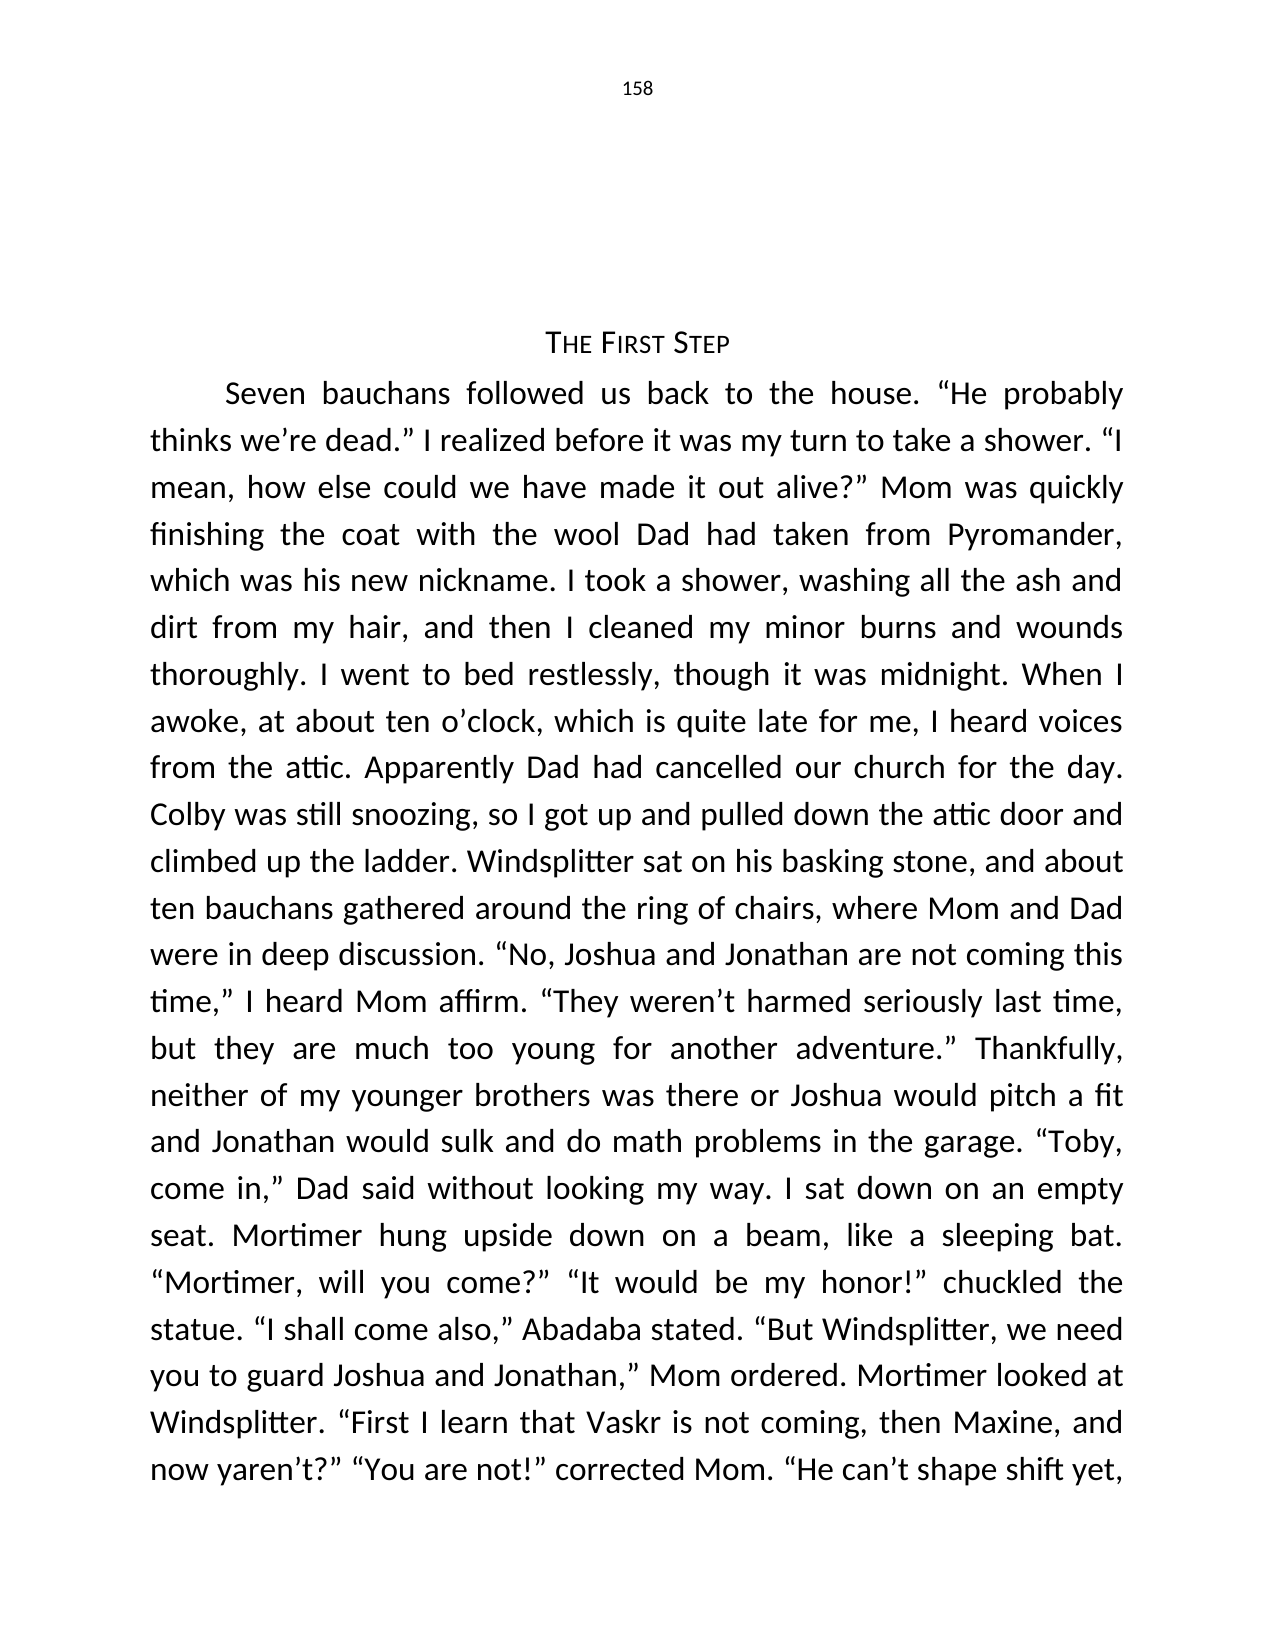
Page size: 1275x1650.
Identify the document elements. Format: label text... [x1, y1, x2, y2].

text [150, 372, 1125, 1489]
subtitle The First Step [150, 321, 1125, 362]
